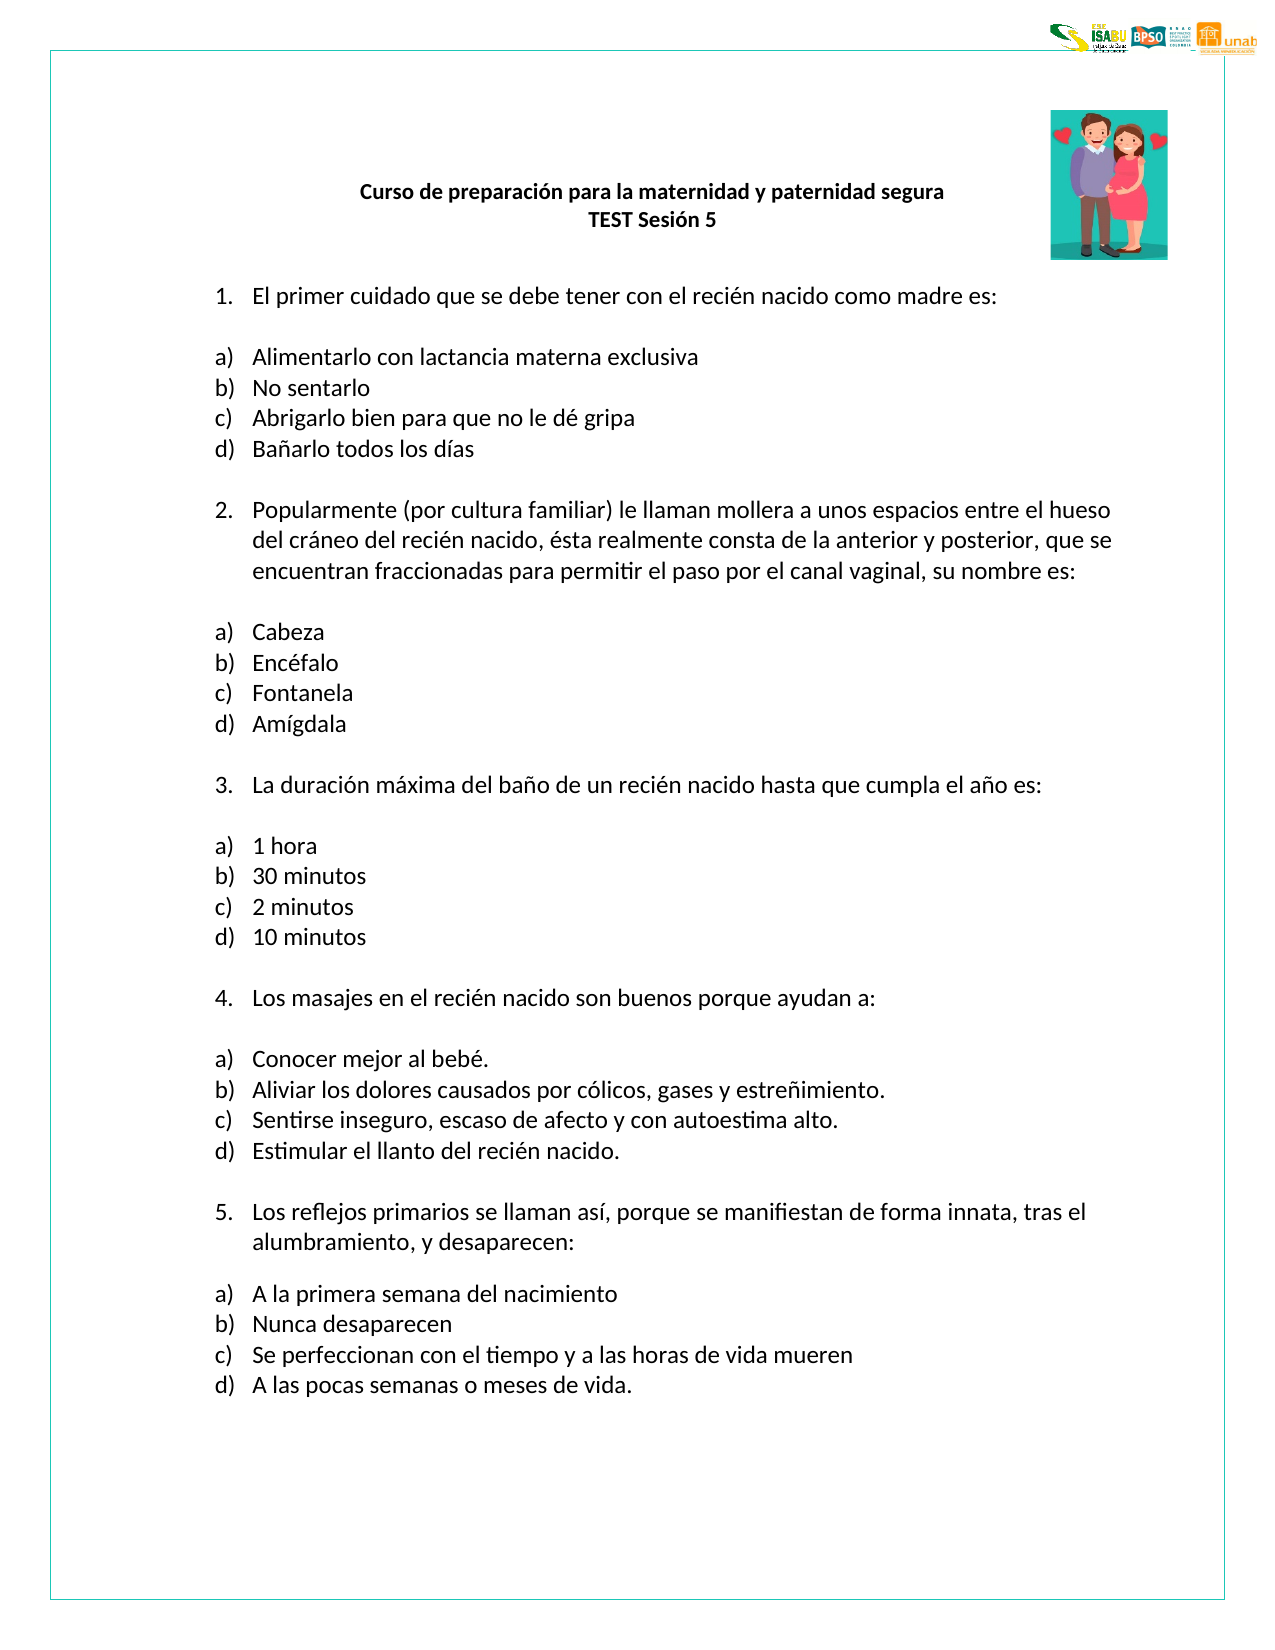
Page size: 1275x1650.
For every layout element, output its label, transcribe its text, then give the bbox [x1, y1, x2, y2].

list Aliviar los dolores causados por cólicos, gases y estreñimiento. [214, 1074, 1127, 1104]
list Los reflejos primarios se llaman así, porque se manifiestan de forma innata, tras el alumbramiento, y desaparecen: [214, 1196, 1127, 1257]
list Fontanela [214, 677, 1127, 708]
list 1 hora [214, 830, 1127, 860]
list La duración máxima del baño de un recién nacido hasta que cumpla el año es: [214, 769, 1127, 799]
list Se perfeccionan con el tiempo y a las horas de vida mueren [214, 1339, 1127, 1369]
list A las pocas semanas o meses de vida. [214, 1369, 1127, 1400]
list Sentirse inseguro, escaso de afecto y con autoestima alto. [214, 1104, 1127, 1135]
list Cabeza [214, 616, 1127, 647]
list Estimular el llanto del recién nacido. [214, 1135, 1127, 1166]
list El primer cuidado que se debe tener con el recién nacido como madre es: [214, 280, 1127, 311]
list No sentarlo [214, 372, 1127, 402]
list 2 minutos [214, 891, 1127, 921]
text Curso de preparación para la maternidad y paternidad segura TEST Sesión 5 [177, 177, 1050, 233]
list Los masajes en el recién nacido son buenos porque ayudan a: [214, 982, 1127, 1013]
list Abrigarlo bien para que no le dé gripa [214, 402, 1127, 433]
list Conocer mejor al bebé. [214, 1043, 1127, 1074]
list 10 minutos [214, 921, 1127, 952]
picture [1194, 20, 1257, 55]
picture [1050, 110, 1168, 260]
list Bañarlo todos los días [214, 433, 1127, 463]
list Nunca desaparecen [214, 1308, 1127, 1339]
list Amígdala [214, 708, 1127, 738]
picture [1048, 17, 1191, 54]
list 30 minutos [214, 860, 1127, 891]
list A la primera semana del nacimiento [214, 1278, 1127, 1308]
list Alimentarlo con lactancia materna exclusiva [214, 341, 1127, 372]
list Encéfalo [214, 647, 1127, 677]
list Popularmente (por cultura familiar) le llaman mollera a unos espacios entre el hueso del cráneo del recién nacido, ésta realmente consta de la anterior y posterior, que se encuentran fraccionadas para permitir el paso por el canal vaginal, su nombre es: [214, 494, 1127, 586]
